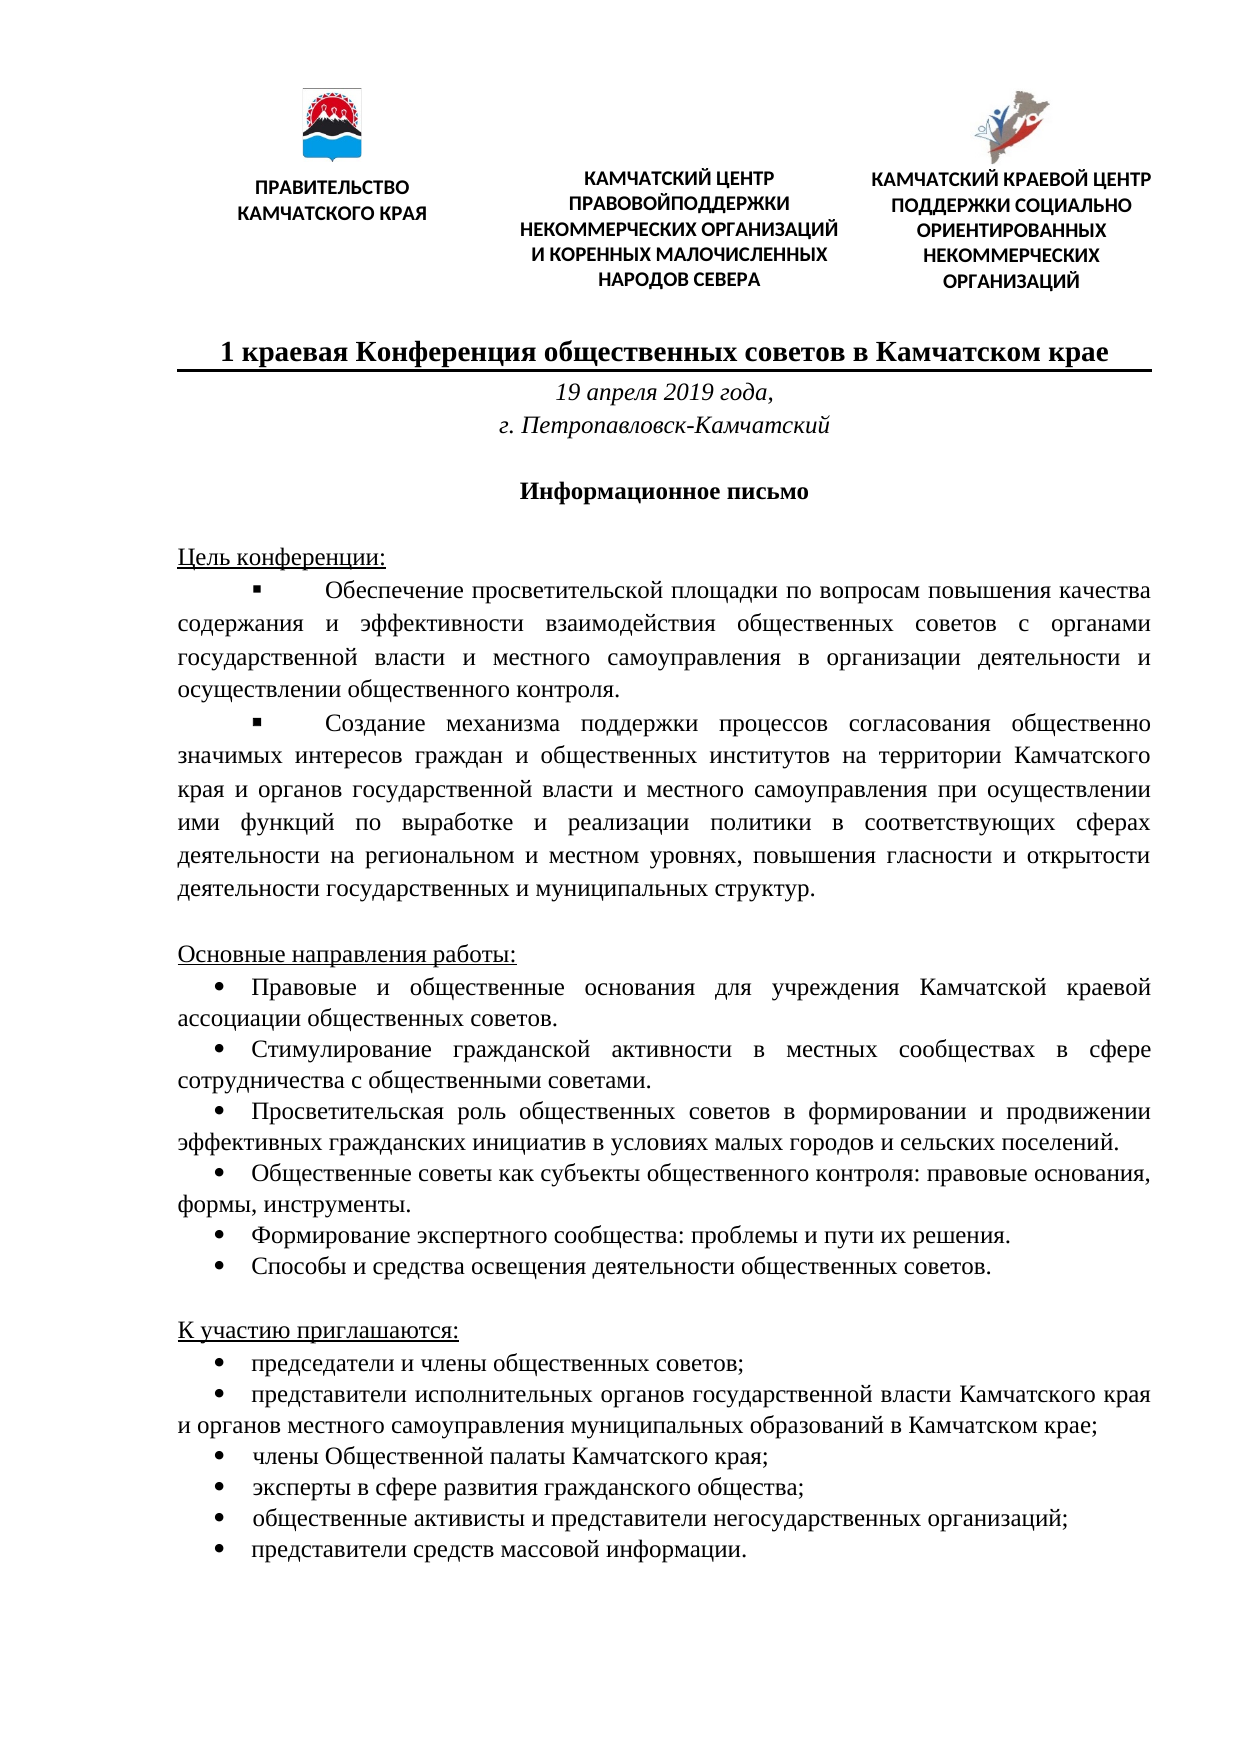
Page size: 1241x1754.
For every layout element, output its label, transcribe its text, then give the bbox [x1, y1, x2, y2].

table_header ПРАВИТЕЛЬСТВО КАМЧАТСКОГО КРАЯ [163, 89, 502, 293]
table_header КАМЧАТСКИЙ ЦЕНТР ПРАВОВОЙПОДДЕРЖКИ НЕКОММЕРЧЕСКИХ ОРГАНИЗАЦИЙ И КОРЕННЫХ МАЛОЧИСЛЕННЫХ НАРОДОВ СЕВЕРА [502, 89, 856, 293]
text г. Петропавловск-Камчатский [177, 410, 1152, 439]
text 19 апреля 2019 года, [177, 377, 1152, 406]
list председатели и члены общественных советов; [177, 1348, 1152, 1377]
list члены Общественной палаты Камчатского края; [215, 1441, 1152, 1470]
table_header КАМЧАТСКИЙ КРАЕВОЙ ЦЕНТР ПОДДЕРЖКИ СОЦИАЛЬНО ОРИЕНТИРОВАННЫХ НЕКОММЕРЧЕСКИХ ОРГАНИЗАЦИЙ [856, 89, 1166, 293]
list Стимулирование гражданской активности в местных сообществах в сфере сотрудничества с общественными советами. [177, 1034, 1152, 1094]
list представители средств массовой информации. [177, 1534, 1152, 1563]
list Формирование экспертного сообщества: проблемы и пути их решения. [177, 1220, 1152, 1249]
list Обеспечение просветительской площадки по вопросам повышения качества содержания и эффективности взаимодействия общественных советов с органами государственной власти и местного самоуправления в организации деятельности и осуществлении общественного контроля. [177, 576, 1152, 703]
list Правовые и общественные основания для учреждения Камчатской краевой ассоциации общественных советов. [177, 972, 1152, 1032]
list эксперты в сфере развития гражданского общества; [215, 1472, 1152, 1501]
list Просветительская роль общественных советов в формировании и продвижении эффективных гражданских инициатив в условиях малых городов и сельских поселений. [177, 1096, 1152, 1156]
picture [970, 88, 1053, 167]
list представители исполнительных органов государственной власти Камчатского края и органов местного самоуправления муниципальных образований в Камчатском крае; [177, 1379, 1152, 1439]
list общественные активисты и представители негосударственных организаций; [215, 1503, 1152, 1532]
list Создание механизма поддержки процессов согласования общественно значимых интересов граждан и общественных институтов на территории Камчатского края и органов государственной власти и местного самоуправления при осуществлении ими функций по выработке и реализации политики в соответствующих сферах деятельности на региональном и местном уровнях, повышения гласности и открытости деятельности государственных и муниципальных структур. [177, 708, 1152, 901]
list Способы и средства освещения деятельности общественных советов. [177, 1251, 1152, 1280]
text К участию приглашаются: [177, 1315, 1152, 1344]
text Цель конференции: [177, 542, 1152, 571]
text 1 краевая Конференция общественных советов в Камчатском крае [177, 334, 1152, 369]
list Общественные советы как субъекты общественного контроля: правовые основания, формы, инструменты. [177, 1158, 1152, 1218]
picture [302, 88, 362, 162]
text Информационное письмо [177, 476, 1152, 505]
text Основные направления работы: [177, 939, 1152, 967]
